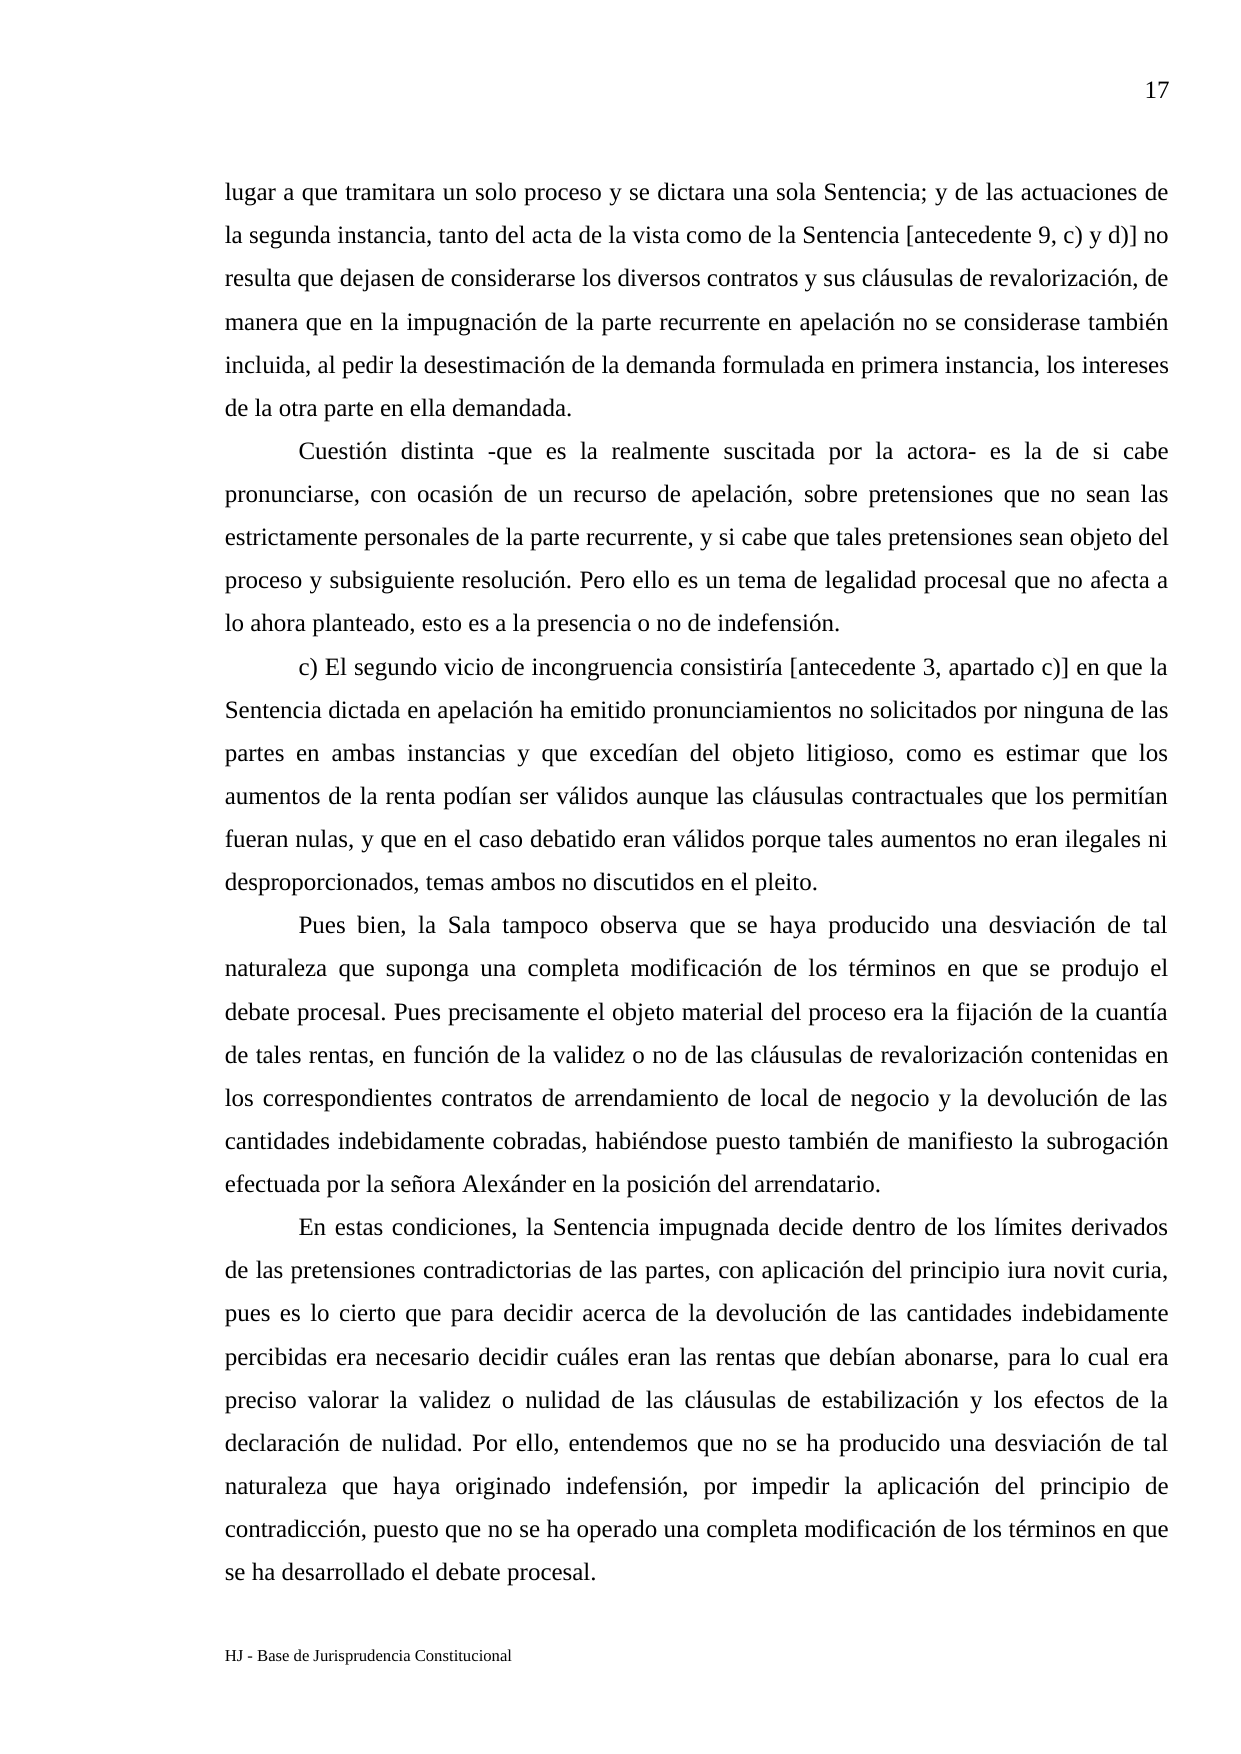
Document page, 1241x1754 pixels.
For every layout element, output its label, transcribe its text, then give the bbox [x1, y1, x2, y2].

text Pues bien, la Sala tampoco observa que se haya producido una desviación de tal naturaleza que suponga una completa modificación de los términos en que se produjo el debate procesal. Pues precisamente el objeto material del proceso era la fijación de la cuantía de tales rentas, en función de la validez o no de las cláusulas de revalorización contenidas en los correspondientes contratos de arrendamiento de local de negocio y la devolución de las cantidades indebidamente cobradas, habiéndose puesto también de manifiesto la subrogación efectuada por la señora Alexánder en la posición del arrendatario. [224, 910, 1169, 1198]
text En estas condiciones, la Sentencia impugnada decide dentro de los límites derivados de las pretensiones contradictorias de las partes, con aplicación del principio iura novit curia, pues es lo cierto que para decidir acerca de la devolución de las cantidades indebidamente percibidas era necesario decidir cuáles eran las rentas que debían abonarse, para lo cual era preciso valorar la validez o nulidad de las cláusulas de estabilización y los efectos de la declaración de nulidad. Por ello, entendemos que no se ha producido una desviación de tal naturaleza que haya originado indefensión, por impedir la aplicación del principio de contradicción, puesto que no se ha operado una completa modificación de los términos en que se ha desarrollado el debate procesal. [224, 1212, 1169, 1586]
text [224, 177, 1169, 422]
text Cuestión distinta -que es la realmente suscitada por la actora- es la de si cabe pronunciarse, con ocasión de un recurso de apelación, sobre pretensiones que no sean las estrictamente personales de la parte recurrente, y si cabe que tales pretensiones sean objeto del proceso y subsiguiente resolución. Pero ello es un tema de legalidad procesal que no afecta a lo ahora planteado, esto es a la presencia o no de indefensión. [224, 436, 1169, 637]
text c) El segundo vicio de incongruencia consistiría [antecedente 3, apartado c)] en que la Sentencia dictada en apelación ha emitido pronunciamientos no solicitados por ninguna de las partes en ambas instancias y que excedían del objeto litigioso, como es estimar que los aumentos de la renta podían ser válidos aunque las cláusulas contractuales que los permitían fueran nulas, y que en el caso debatido eran válidos porque tales aumentos no eran ilegales ni desproporcionados, temas ambos no discutidos en el pleito. [224, 652, 1169, 896]
